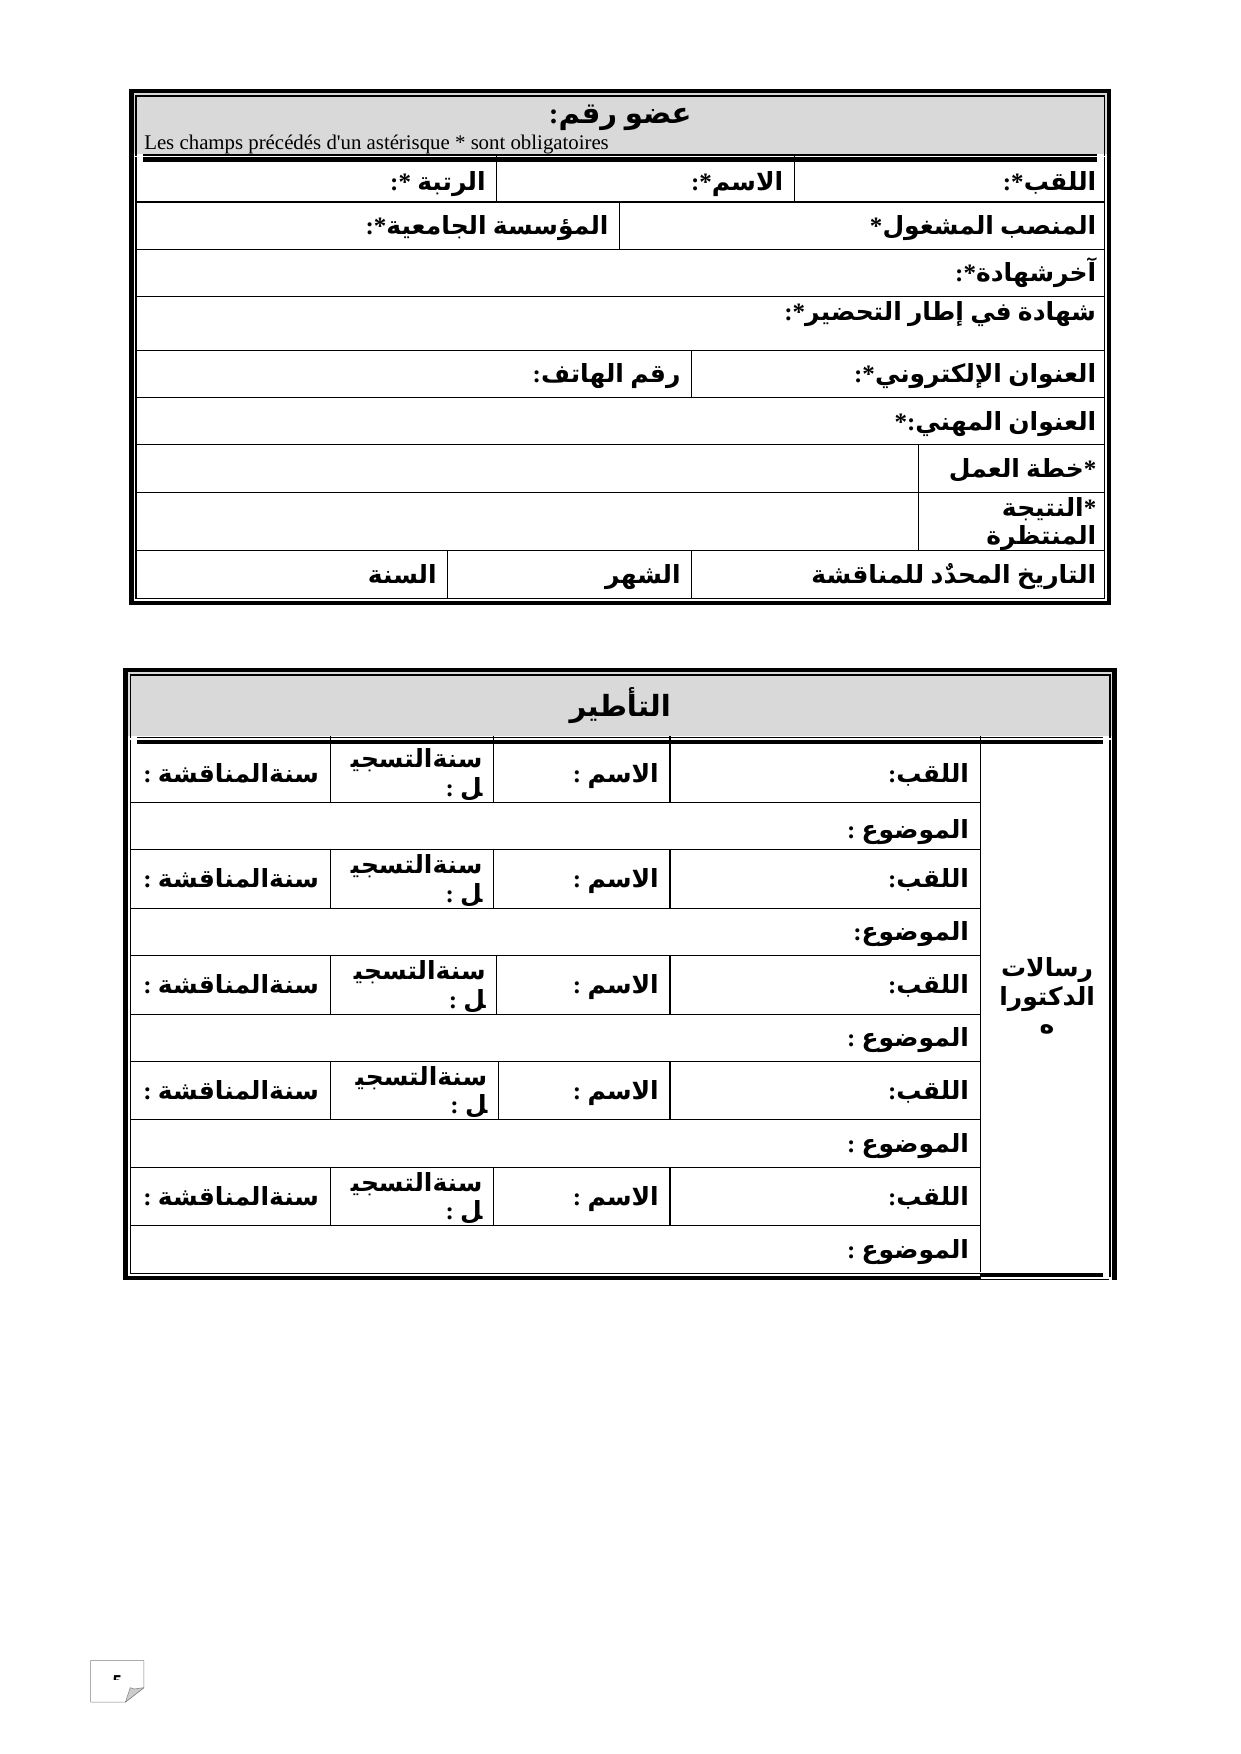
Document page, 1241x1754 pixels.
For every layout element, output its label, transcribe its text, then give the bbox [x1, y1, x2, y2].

table_cell سنةالتسجيل : [331, 1168, 493, 1225]
table_cell العنوان المهني:* [137, 398, 1104, 444]
table_cell اللقب: [671, 1168, 980, 1225]
table_cell الاسم : [494, 744, 669, 802]
table_cell الموضوع : [131, 1120, 980, 1167]
table_cell [137, 493, 918, 550]
table_cell الاسم : [499, 1062, 669, 1119]
table_cell آخرشهادة*: [137, 250, 1104, 296]
table_cell السنة [137, 551, 447, 597]
table_cell *النتيجة المنتظرة [919, 493, 1104, 550]
table_cell سنةالتسجيل : [331, 744, 493, 802]
table_cell الموضوع: [131, 909, 980, 955]
table_cell رسالات الدكتوراه [981, 736, 1112, 1272]
table_cell العنوان الإلكتروني*: [692, 351, 1104, 397]
table_cell سنةالتسجيل : [331, 1062, 498, 1119]
table_cell سنةالمناقشة : [131, 850, 330, 908]
table_cell اللقب: [671, 744, 980, 802]
table_cell المؤسسة الجامعية*: [137, 203, 619, 249]
table_cell سنةالمناقشة : [131, 1168, 330, 1225]
table_cell الاسم : [494, 850, 669, 908]
table_cell سنةالمناقشة : [128, 736, 330, 802]
table_header التأطير [131, 676, 1109, 736]
table_cell سنةالتسجيل : [331, 850, 493, 908]
table_cell اللقب: [671, 850, 980, 908]
table_cell سنةالمناقشة : [131, 956, 330, 1013]
table_cell التاريخ المحدٌد للمناقشة [692, 551, 1104, 597]
table_cell الموضوع : [131, 803, 980, 849]
table_cell الاسم : [494, 1168, 669, 1225]
table_cell الموضوع : [131, 1226, 980, 1272]
table_cell *خطة العمل [919, 445, 1104, 492]
table_cell المنصب المشغول* [620, 203, 1104, 249]
table_cell اللقب*: [795, 154, 1107, 201]
table_cell اللقب: [671, 1062, 980, 1119]
table_cell الاسم*: [497, 162, 794, 201]
table_cell سنةالمناقشة : [131, 1062, 330, 1119]
table_cell [137, 445, 918, 492]
table_cell الرتبة *: [134, 154, 496, 201]
table_header عضو رقم: Les champs précédés d'un astérisque * sont obligatoires [137, 97, 1104, 154]
table_cell شهادة في إطار التحضير*: [137, 297, 1104, 350]
table_cell رقم الهاتف: [137, 351, 691, 397]
table_cell الاسم : [497, 956, 669, 1013]
table_cell اللقب: [671, 956, 980, 1013]
table_cell سنةالتسجيل : [331, 956, 496, 1013]
table_cell الشهر [448, 551, 691, 597]
table_cell الموضوع : [131, 1015, 980, 1061]
